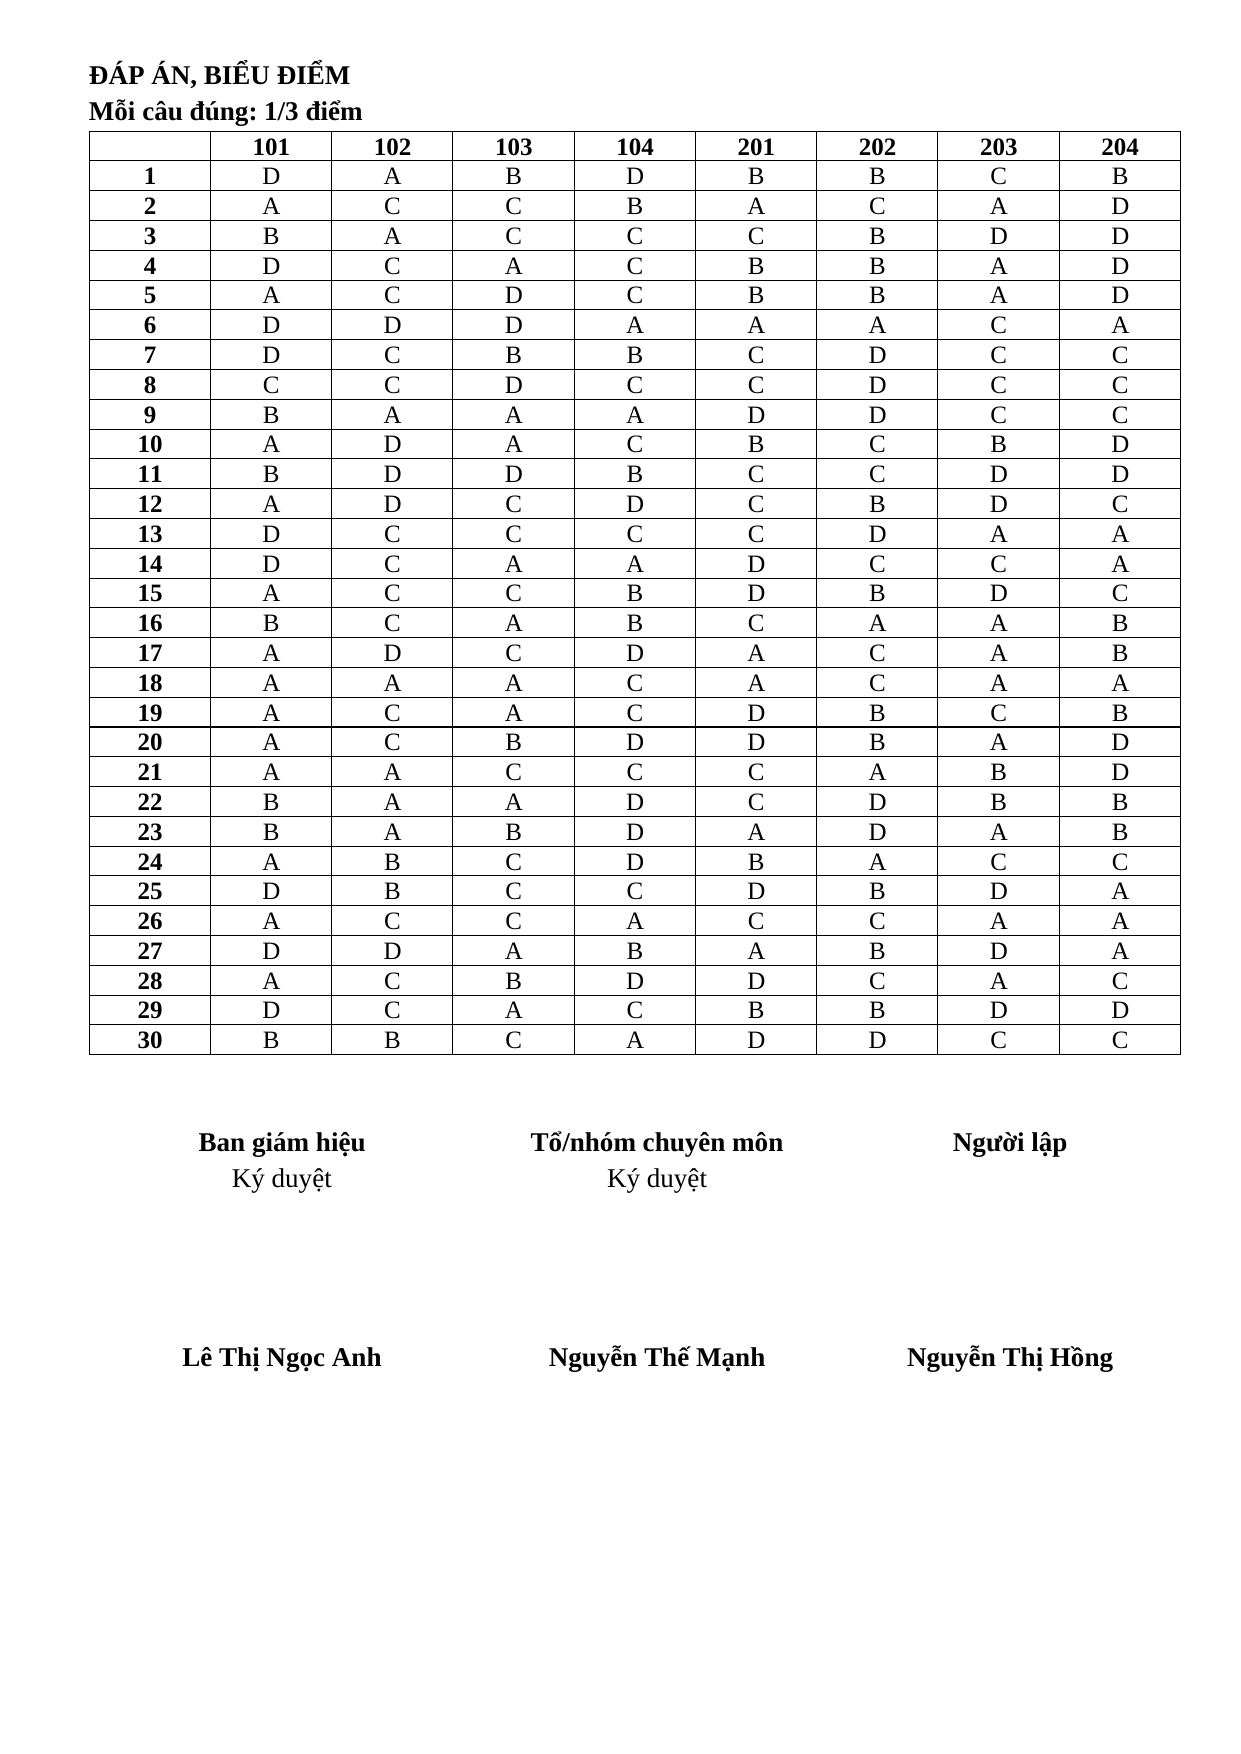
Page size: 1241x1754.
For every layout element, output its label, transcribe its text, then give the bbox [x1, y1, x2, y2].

table_cell B [1060, 787, 1180, 816]
table_cell B [211, 787, 331, 816]
table_cell 17 [90, 638, 210, 667]
table_cell 7 [90, 340, 210, 369]
table_header 101 [211, 132, 331, 160]
table_cell D [938, 579, 1059, 607]
table_cell C [696, 519, 816, 548]
table_cell A [575, 400, 695, 428]
table_cell C [817, 459, 937, 488]
table_cell B [1060, 161, 1180, 190]
table_cell 20 [90, 728, 210, 756]
table_cell A [938, 668, 1059, 697]
table_cell D [211, 876, 331, 905]
table_cell A [938, 966, 1059, 994]
table_cell C [938, 400, 1059, 428]
table_cell B [575, 579, 695, 607]
table_cell 26 [90, 906, 210, 935]
table_cell A [453, 251, 574, 279]
table_cell C [1060, 966, 1180, 994]
table_cell 27 [90, 936, 210, 965]
table_cell A [453, 698, 574, 726]
table_cell 4 [90, 251, 210, 279]
table_cell D [938, 936, 1059, 965]
table_cell B [938, 757, 1059, 786]
table_cell 6 [90, 310, 210, 339]
table_cell 30 [90, 1025, 210, 1054]
table_cell C [332, 281, 452, 309]
table_cell A [938, 638, 1059, 667]
table_cell A [332, 161, 452, 190]
table_cell A [696, 638, 816, 667]
table_cell C [332, 728, 452, 756]
table_cell B [817, 936, 937, 965]
table_cell D [1060, 281, 1180, 309]
table_cell 19 [90, 698, 210, 726]
table_cell D [575, 161, 695, 190]
table_cell A [575, 906, 695, 935]
table_cell D [817, 519, 937, 548]
table_cell C [332, 906, 452, 935]
table_cell B [938, 787, 1059, 816]
table_cell C [1060, 579, 1180, 607]
table_cell C [575, 757, 695, 786]
table_cell D [817, 1025, 937, 1054]
table_cell B [575, 191, 695, 220]
table_cell D [1060, 251, 1180, 279]
table_cell D [696, 400, 816, 428]
table_header 104 [575, 132, 695, 160]
table_cell B [817, 876, 937, 905]
table_header Tổ/nhóm chuyên môn Ký duyệt Nguyễn Thế Mạnh [460, 1127, 854, 1377]
table_cell C [938, 370, 1059, 399]
table_cell 25 [90, 876, 210, 905]
table_cell B [817, 728, 937, 756]
table_cell D [938, 489, 1059, 518]
table_cell C [453, 1025, 574, 1054]
table_cell D [696, 876, 816, 905]
table_cell B [332, 1025, 452, 1054]
table_cell C [696, 221, 816, 250]
table_cell C [696, 370, 816, 399]
table_cell C [332, 996, 452, 1024]
table_cell C [1060, 370, 1180, 399]
table_cell 14 [90, 549, 210, 577]
table_cell A [453, 936, 574, 965]
table_header 201 [696, 132, 816, 160]
table_cell C [817, 430, 937, 458]
table_cell C [453, 906, 574, 935]
table_cell C [211, 370, 331, 399]
table_cell C [817, 668, 937, 697]
table_cell B [696, 251, 816, 279]
table_cell B [696, 430, 816, 458]
table_cell D [211, 340, 331, 369]
table_cell D [332, 489, 452, 518]
table_header [90, 132, 210, 160]
table_cell C [1060, 400, 1180, 428]
table_cell A [696, 936, 816, 965]
table_cell A [938, 191, 1059, 220]
table_cell A [696, 817, 816, 846]
table_cell C [575, 370, 695, 399]
table_cell B [453, 966, 574, 994]
table_cell D [696, 579, 816, 607]
table_cell A [696, 191, 816, 220]
table_cell D [817, 400, 937, 428]
table_cell B [696, 847, 816, 875]
table_cell D [332, 638, 452, 667]
table_cell D [817, 787, 937, 816]
table_cell B [211, 1025, 331, 1054]
table_cell B [575, 936, 695, 965]
table_cell D [575, 966, 695, 994]
table_cell A [817, 310, 937, 339]
table_cell C [453, 489, 574, 518]
table_cell A [938, 281, 1059, 309]
table_header 102 [332, 132, 452, 160]
table_cell A [453, 668, 574, 697]
table_cell C [453, 757, 574, 786]
table_cell D [696, 728, 816, 756]
table_cell C [696, 459, 816, 488]
table_cell A [696, 310, 816, 339]
table_cell B [575, 340, 695, 369]
table_cell 29 [90, 996, 210, 1024]
table_cell C [696, 757, 816, 786]
table_header 103 [453, 132, 574, 160]
table_cell A [453, 549, 574, 577]
table_cell A [575, 549, 695, 577]
table_cell A [453, 996, 574, 1024]
table_header Ban giám hiệu Ký duyệt Lê Thị Ngọc Anh [104, 1127, 460, 1377]
table_cell B [817, 489, 937, 518]
text Mỗi câu đúng: 1/3 điểm [89, 95, 1181, 126]
table_cell A [938, 608, 1059, 637]
table_cell B [332, 876, 452, 905]
table_cell D [453, 281, 574, 309]
table_cell C [1060, 340, 1180, 369]
table_cell D [1060, 757, 1180, 786]
table_cell B [817, 281, 937, 309]
table_cell A [332, 757, 452, 786]
table_cell 23 [90, 817, 210, 846]
table_cell C [696, 906, 816, 935]
table_cell D [575, 728, 695, 756]
table_cell 9 [90, 400, 210, 428]
table_cell 8 [90, 370, 210, 399]
table_cell B [938, 430, 1059, 458]
table_cell C [575, 996, 695, 1024]
table_cell D [696, 1025, 816, 1054]
table_cell C [575, 430, 695, 458]
table_cell B [696, 996, 816, 1024]
table_cell C [453, 221, 574, 250]
table_header Người lập Nguyễn Thị Hồng [854, 1127, 1166, 1377]
table_cell D [211, 996, 331, 1024]
table_cell C [817, 966, 937, 994]
table_cell C [575, 221, 695, 250]
table_cell D [453, 459, 574, 488]
table_cell A [211, 191, 331, 220]
table_cell C [1060, 1025, 1180, 1054]
table_cell D [1060, 221, 1180, 250]
table_cell C [817, 638, 937, 667]
table_cell B [211, 608, 331, 637]
table_cell A [211, 579, 331, 607]
table_cell C [817, 549, 937, 577]
text ĐÁP ÁN, BIỂU ĐIỂM [89, 59, 1181, 90]
table_cell D [211, 161, 331, 190]
table_cell D [938, 221, 1059, 250]
table_cell B [575, 608, 695, 637]
table_cell C [453, 191, 574, 220]
table_cell A [938, 817, 1059, 846]
table_cell D [696, 698, 816, 726]
table_cell A [1060, 519, 1180, 548]
table_cell B [817, 996, 937, 1024]
table_cell C [575, 281, 695, 309]
table_cell B [453, 728, 574, 756]
table_cell C [332, 579, 452, 607]
table_cell C [696, 489, 816, 518]
table_cell D [575, 817, 695, 846]
table_cell A [211, 281, 331, 309]
table_cell C [332, 549, 452, 577]
table_cell 3 [90, 221, 210, 250]
table_cell A [211, 668, 331, 697]
table_cell D [332, 936, 452, 965]
table_cell B [1060, 698, 1180, 726]
table_cell A [332, 400, 452, 428]
table_cell D [938, 459, 1059, 488]
table_cell A [453, 608, 574, 637]
table_cell C [332, 966, 452, 994]
table_cell D [1060, 430, 1180, 458]
table_cell B [211, 400, 331, 428]
table_cell C [453, 519, 574, 548]
table_cell A [938, 251, 1059, 279]
table_cell B [453, 161, 574, 190]
table_cell B [1060, 638, 1180, 667]
table_cell A [575, 1025, 695, 1054]
table_header 203 [938, 132, 1059, 160]
table_cell C [332, 698, 452, 726]
table_cell A [938, 519, 1059, 548]
table_cell D [211, 251, 331, 279]
table_cell A [211, 906, 331, 935]
table_cell 11 [90, 459, 210, 488]
table_cell D [1060, 996, 1180, 1024]
table_cell 12 [90, 489, 210, 518]
table_cell B [1060, 817, 1180, 846]
table_cell D [1060, 728, 1180, 756]
table_cell 1 [90, 161, 210, 190]
table_cell C [332, 251, 452, 279]
table_cell C [453, 638, 574, 667]
table_cell D [696, 966, 816, 994]
table_cell A [211, 489, 331, 518]
table_cell D [938, 876, 1059, 905]
table_cell C [332, 608, 452, 637]
table_cell A [211, 430, 331, 458]
table_cell A [1060, 876, 1180, 905]
table_cell D [211, 310, 331, 339]
table_cell A [696, 668, 816, 697]
table_header 202 [817, 132, 937, 160]
table_cell A [817, 847, 937, 875]
table_cell D [575, 638, 695, 667]
table_cell A [332, 817, 452, 846]
table_cell A [1060, 906, 1180, 935]
table_cell C [938, 847, 1059, 875]
table_cell C [938, 549, 1059, 577]
table_cell A [453, 787, 574, 816]
table_cell A [1060, 668, 1180, 697]
table_cell D [211, 936, 331, 965]
table_cell D [817, 817, 937, 846]
table_cell B [453, 817, 574, 846]
table_cell A [817, 757, 937, 786]
table_cell C [817, 191, 937, 220]
table_cell D [332, 459, 452, 488]
table_cell D [938, 996, 1059, 1024]
table_cell B [211, 817, 331, 846]
table_cell D [332, 310, 452, 339]
table_cell 2 [90, 191, 210, 220]
table_cell A [332, 221, 452, 250]
table_cell A [1060, 310, 1180, 339]
table_cell 24 [90, 847, 210, 875]
table_cell C [575, 876, 695, 905]
table_cell C [938, 1025, 1059, 1054]
table_cell D [575, 787, 695, 816]
table_cell C [575, 668, 695, 697]
table_cell D [211, 519, 331, 548]
table_cell B [575, 459, 695, 488]
table_cell 13 [90, 519, 210, 548]
table_cell C [453, 847, 574, 875]
table_cell D [1060, 191, 1180, 220]
table_cell C [817, 906, 937, 935]
table_cell B [211, 459, 331, 488]
table_cell 15 [90, 579, 210, 607]
table_cell C [575, 698, 695, 726]
table_cell B [817, 221, 937, 250]
table_cell B [696, 281, 816, 309]
table_cell A [453, 430, 574, 458]
table_cell C [1060, 489, 1180, 518]
table_cell A [1060, 549, 1180, 577]
table_cell C [453, 876, 574, 905]
table_cell 5 [90, 281, 210, 309]
table_cell A [453, 400, 574, 428]
table_cell A [332, 668, 452, 697]
table_cell D [1060, 459, 1180, 488]
table_header 204 [1060, 132, 1180, 160]
table_cell C [696, 340, 816, 369]
table_cell B [211, 221, 331, 250]
table_cell C [575, 519, 695, 548]
table_cell B [817, 579, 937, 607]
table_cell C [453, 579, 574, 607]
table_cell A [211, 698, 331, 726]
table_cell C [938, 310, 1059, 339]
table_cell D [817, 340, 937, 369]
table_cell C [575, 251, 695, 279]
table_cell A [211, 728, 331, 756]
table_cell 28 [90, 966, 210, 994]
table_cell D [453, 370, 574, 399]
table_cell C [332, 191, 452, 220]
table_cell B [453, 340, 574, 369]
table_cell C [332, 519, 452, 548]
table_cell A [332, 787, 452, 816]
table_cell C [1060, 847, 1180, 875]
table_cell C [696, 608, 816, 637]
table_cell D [817, 370, 937, 399]
table_cell B [817, 251, 937, 279]
table_cell D [332, 430, 452, 458]
table_cell 10 [90, 430, 210, 458]
table_cell C [696, 787, 816, 816]
table_cell B [817, 161, 937, 190]
table_cell D [696, 549, 816, 577]
table_cell 16 [90, 608, 210, 637]
table_cell A [1060, 936, 1180, 965]
table_cell B [817, 698, 937, 726]
table_cell C [938, 161, 1059, 190]
table_cell A [817, 608, 937, 637]
table_cell C [938, 340, 1059, 369]
table_cell A [211, 757, 331, 786]
table_cell C [332, 340, 452, 369]
table_cell A [575, 310, 695, 339]
table_cell D [211, 549, 331, 577]
table_cell A [211, 966, 331, 994]
table_cell A [938, 906, 1059, 935]
table_cell D [575, 489, 695, 518]
table_cell A [938, 728, 1059, 756]
table_cell B [332, 847, 452, 875]
table_cell D [453, 310, 574, 339]
table_cell B [696, 161, 816, 190]
table_cell C [938, 698, 1059, 726]
table_cell C [332, 370, 452, 399]
table_cell 22 [90, 787, 210, 816]
table_cell D [575, 847, 695, 875]
table_cell A [211, 638, 331, 667]
table_cell B [1060, 608, 1180, 637]
table_cell 21 [90, 757, 210, 786]
table_cell 18 [90, 668, 210, 697]
table_cell A [211, 847, 331, 875]
